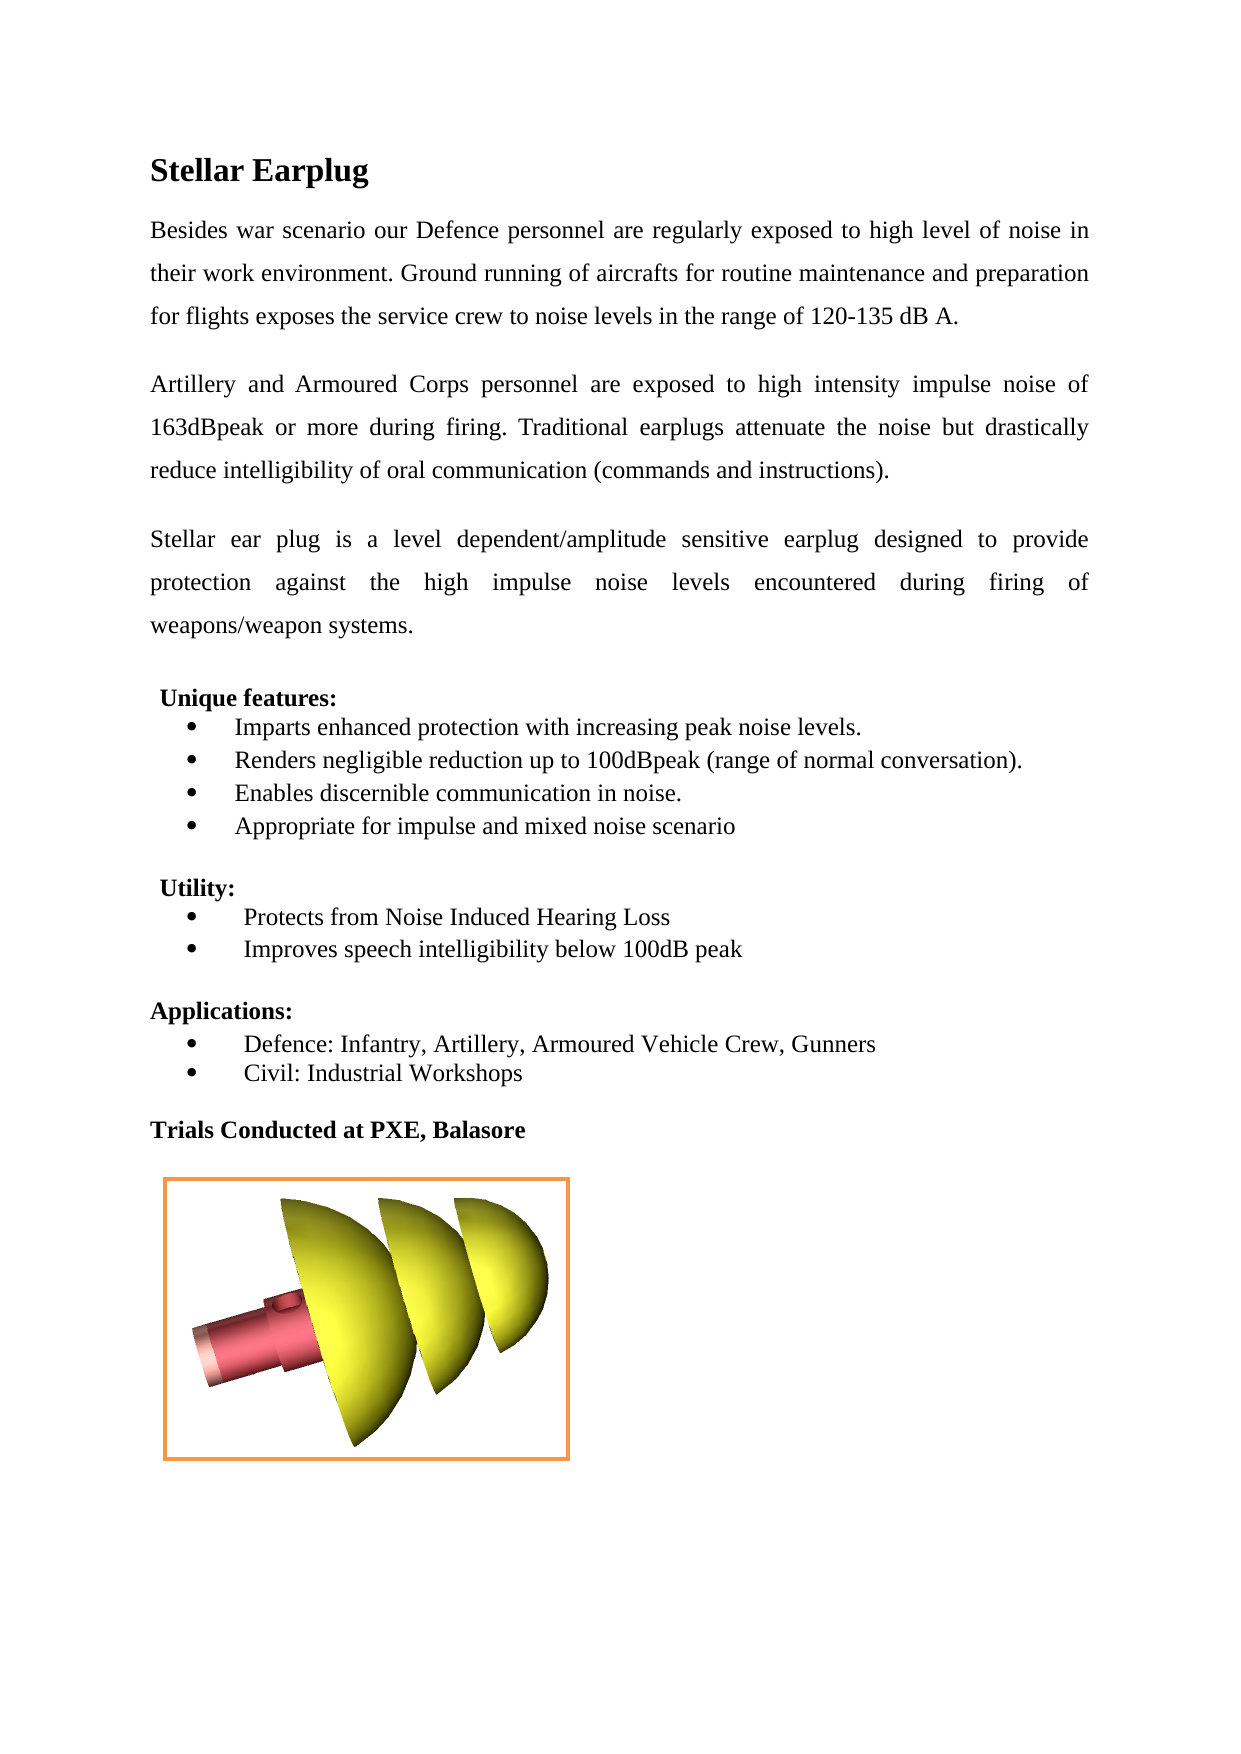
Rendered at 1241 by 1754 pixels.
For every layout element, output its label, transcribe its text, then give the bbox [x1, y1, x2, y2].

text Artillery and Armoured Corps personnel are exposed to high intensity impulse noise of 163dBpeak or more during firing. Traditional earplugs attenuate the noise but drastically reduce intelligibility of oral communication (commands and instructions). [150, 369, 1090, 484]
list Civil: Industrial Workshops [187, 1058, 1090, 1087]
picture [181, 1188, 557, 1450]
list Protects from Noise Induced Hearing Loss [187, 902, 1090, 930]
text Unique features: [159, 683, 1090, 712]
list Imparts enhanced protection with increasing peak noise levels. [187, 712, 1090, 741]
list Enables discernible communication in noise. [187, 778, 1090, 807]
text Trials Conducted at PXE, Balasore [150, 1116, 1090, 1144]
text Besides war scenario our Defence personnel are regularly exposed to high level of noise in their work environment. Ground running of aircrafts for routine maintenance and preparation for flights exposes the service crew to noise levels in the range of 120-135 dB A. [150, 215, 1090, 330]
text Utility: [159, 873, 1090, 902]
text Applications: [150, 996, 1090, 1025]
list Improves speech intelligibility below 100dB peak [187, 934, 1090, 963]
text Stellar Earplug [150, 150, 1090, 188]
list Appropriate for impulse and mixed noise scenario [187, 811, 1090, 840]
list Renders negligible reduction up to 100dBpeak (range of normal conversation). [187, 745, 1090, 774]
list Defence: Infantry, Artillery, Armoured Vehicle Crew, Gunners [187, 1029, 1090, 1058]
text Stellar ear plug is a level dependent/amplitude sensitive earplug designed to provide protection against the high impulse noise levels encountered during firing of weapons/weapon systems. [150, 524, 1090, 639]
